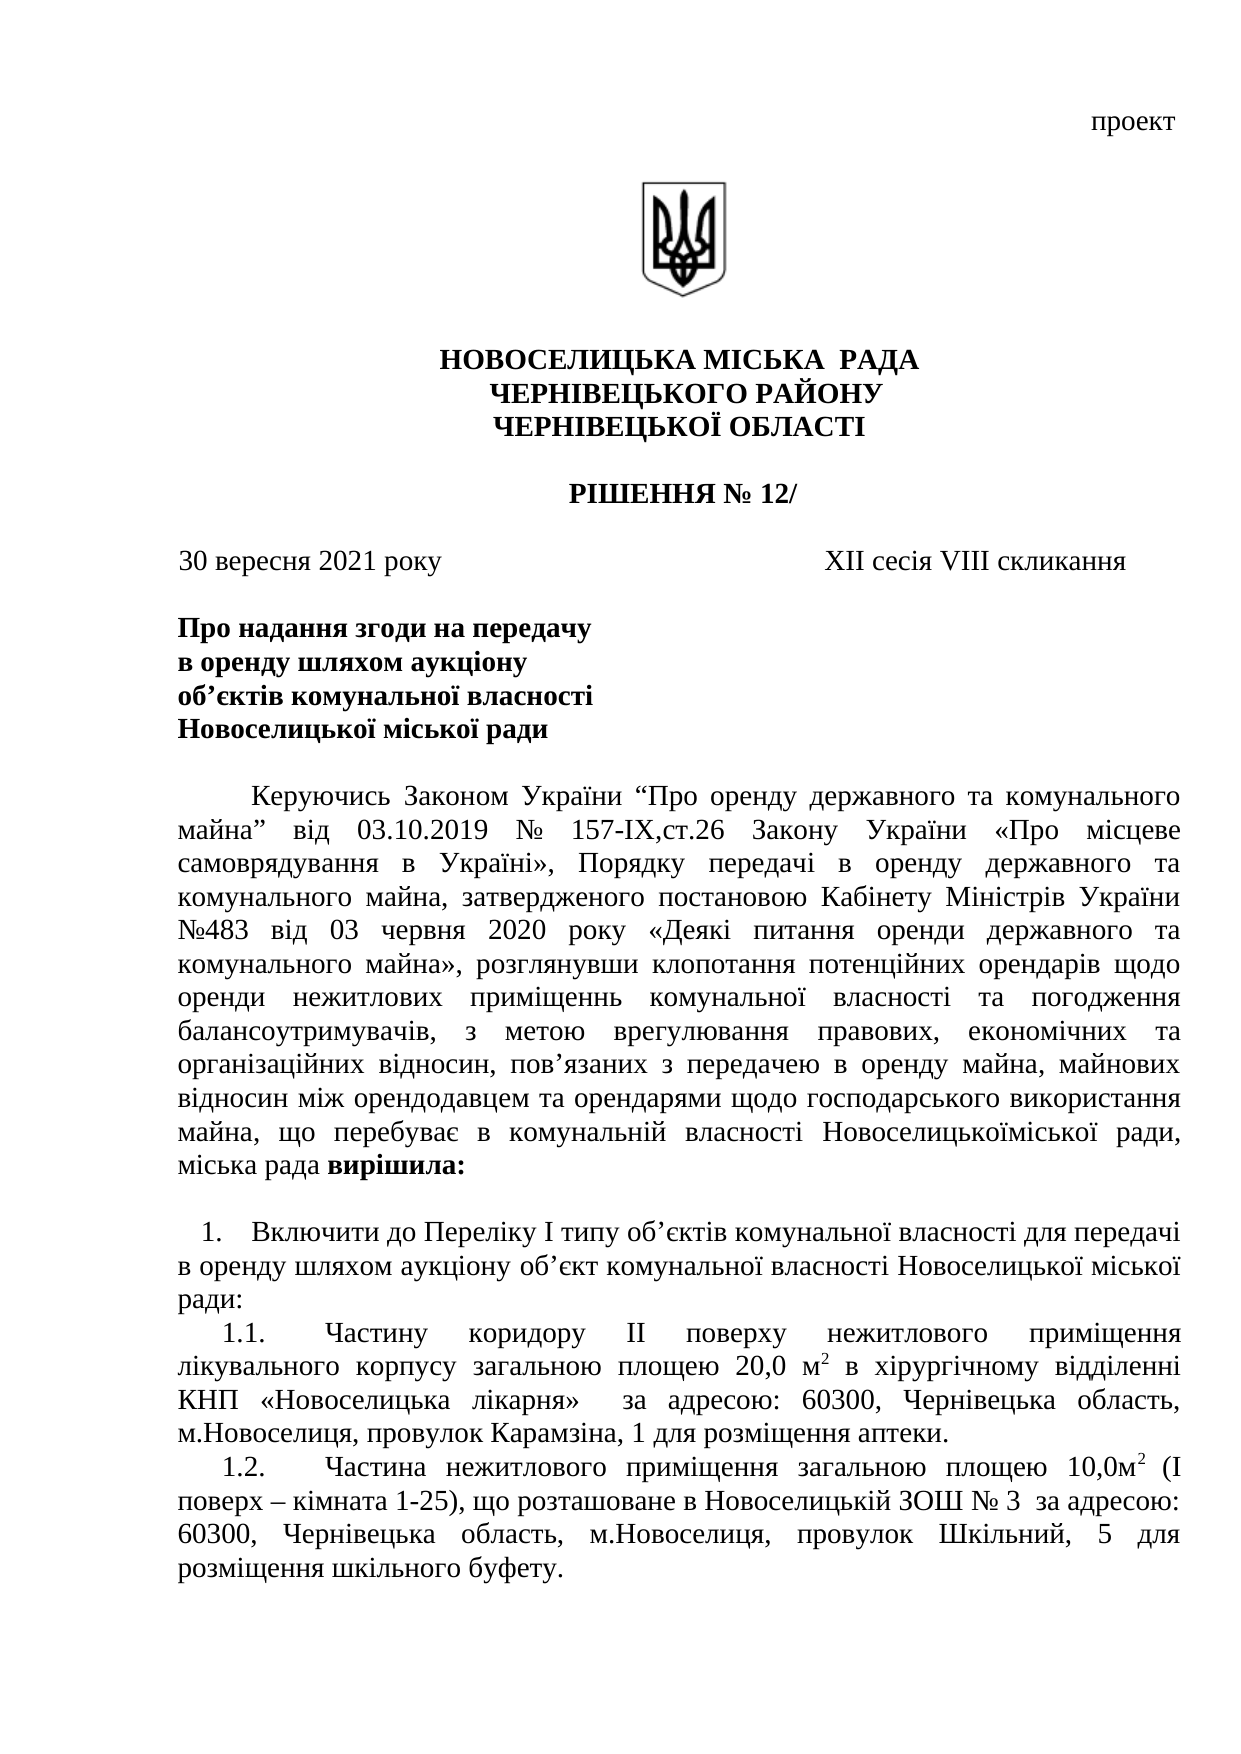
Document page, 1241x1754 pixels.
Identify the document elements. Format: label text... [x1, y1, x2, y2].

text НОВОСЕЛИЦЬКА МІСЬКА РАДА [177, 342, 1181, 376]
table_header ХIІ сесія VIІI скликання [533, 544, 1191, 611]
text проект [195, 103, 1175, 137]
text Новоселицької міської ради [177, 711, 1181, 745]
text ЧЕРНІВЕЦЬКОГО РАЙОНУ [177, 376, 1181, 409]
text РІШЕННЯ № 12/ [177, 476, 1181, 510]
text Керуючись Законом України “Про оренду державного та комунального майна” від 03.10.2019 № 157-IX,ст.26 Закону України «Про місцеве самоврядування в Україні», Порядку передачі в оренду державного та комунального майна, затвердженого постановою Кабінету Міністрів України №483 від 03 червня 2020 року «Деякі питання оренди державного та комунального майна», розглянувши клопотання потенційних орендарів щодо оренди нежитлових приміщеннь комунальної власності та погодження балансоутримувачів, з метою врегулювання правових, економічних та організаційних відносин, пов’язаних з передачею в оренду майна, майнових відносин між орендодавцем та орендарями щодо господарського використання майна, що перебуває в комунальній власності Новоселицькоїміської ради, міська рада вирішила: [177, 778, 1181, 1181]
text об’єктів комунальної власності [177, 678, 1181, 711]
text в оренду шляхом аукціону [177, 644, 1181, 678]
list Включити до Переліку І типу об’єктів комунальної власності для передачі в оренду шляхом аукціону об’єкт комунальної власності Новоселицької міської ради: [177, 1214, 1181, 1315]
table_header 30 вересня 2021 року [167, 544, 533, 611]
text ЧЕРНІВЕЦЬКОЇ ОБЛАСТІ [177, 409, 1181, 443]
list Частина нежитлового приміщення загальною площею 10,0м2 (I поверх – кімната 1-25), що розташоване в Новоселицькій ЗОШ № 3 за адресою: 60300, Чернівецька область, м.Новоселиця, провулок Шкільний, 5 для розміщення шкільного буфету. [177, 1449, 1181, 1583]
list Частину коридору ІІ поверху нежитлового приміщення лікувального корпусу загальною площею 20,0 м2 в хірургічному відділенні КНП «Новоселицька лікарня» за адресою: 60300, Чернівецька область, м.Новоселиця, провулок Карамзіна, 1 для розміщення аптеки. [177, 1315, 1181, 1449]
text Про надання згоди на передачу [177, 611, 1181, 644]
